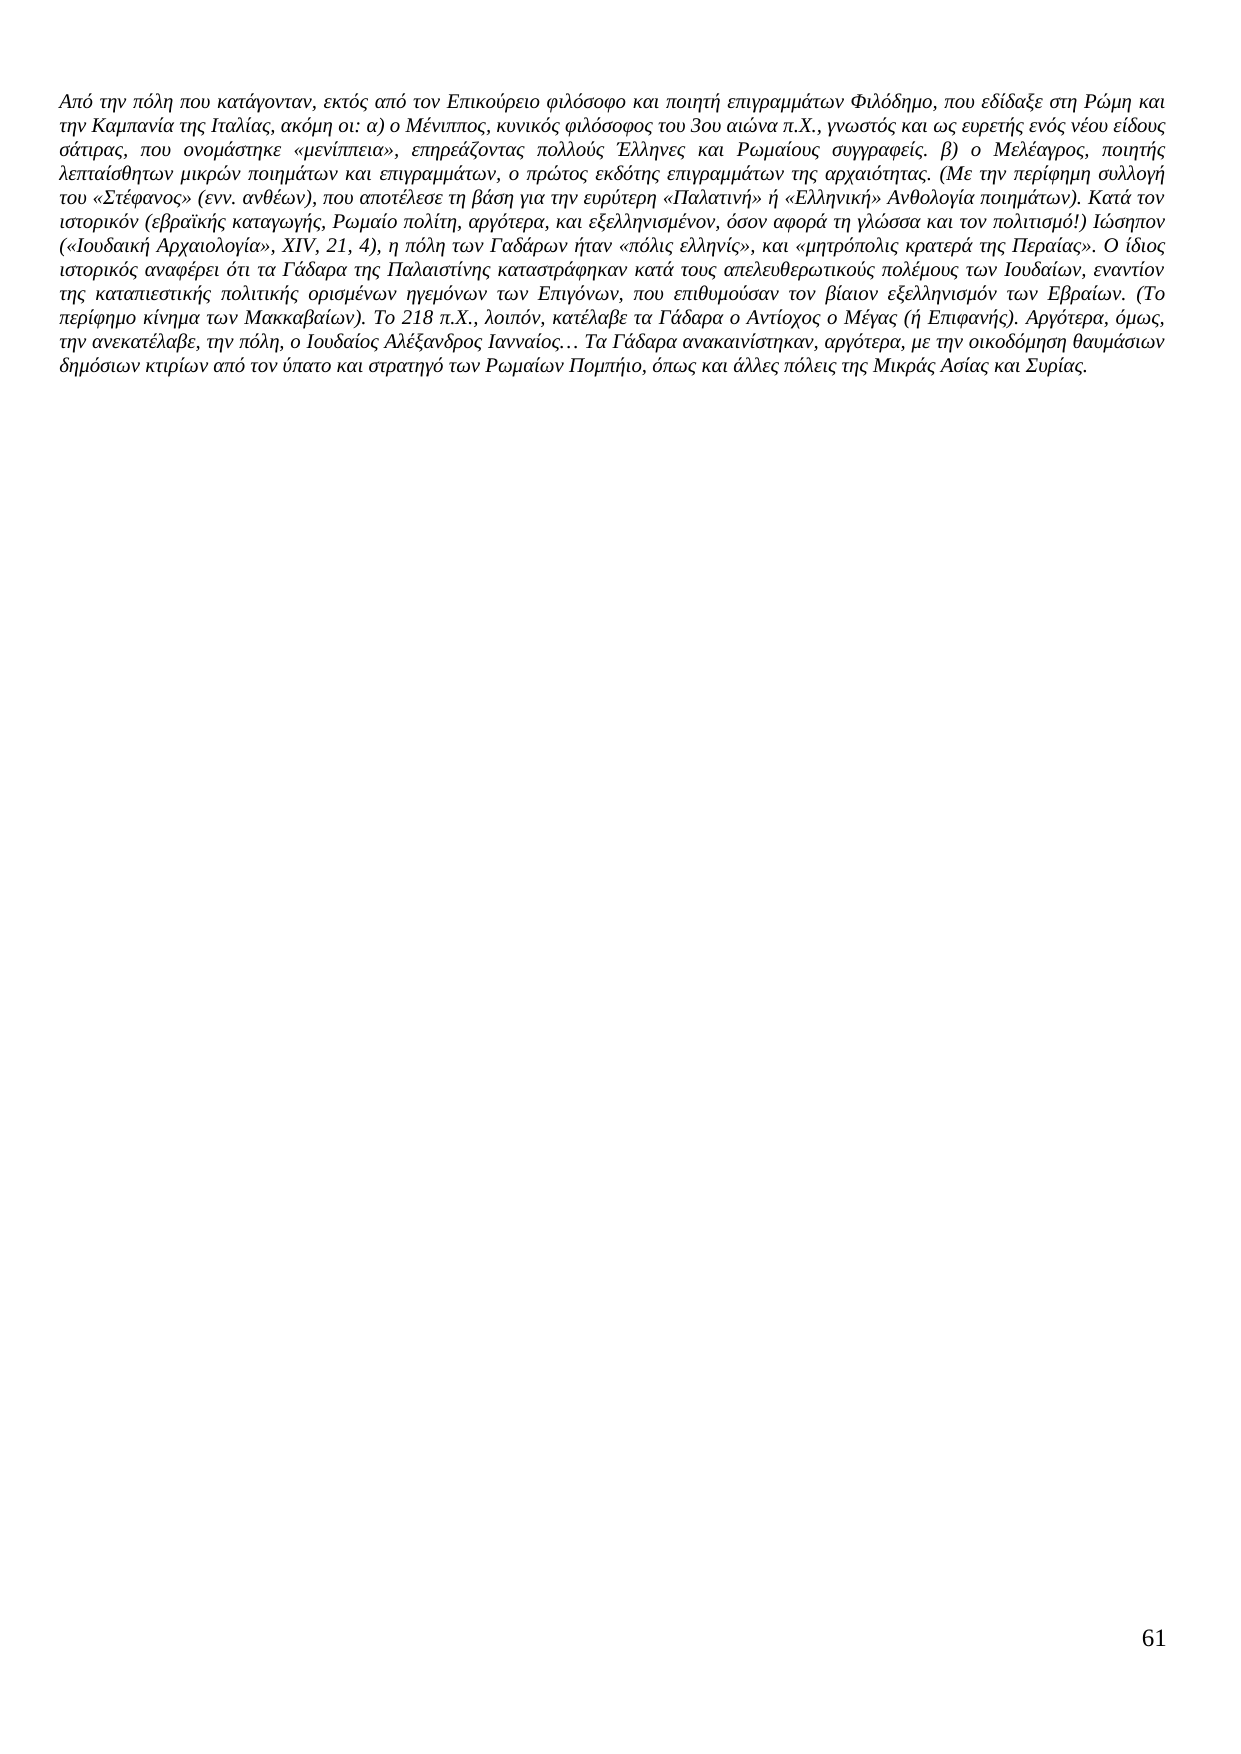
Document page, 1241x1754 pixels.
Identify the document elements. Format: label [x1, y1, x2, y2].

text [59, 89, 1167, 377]
